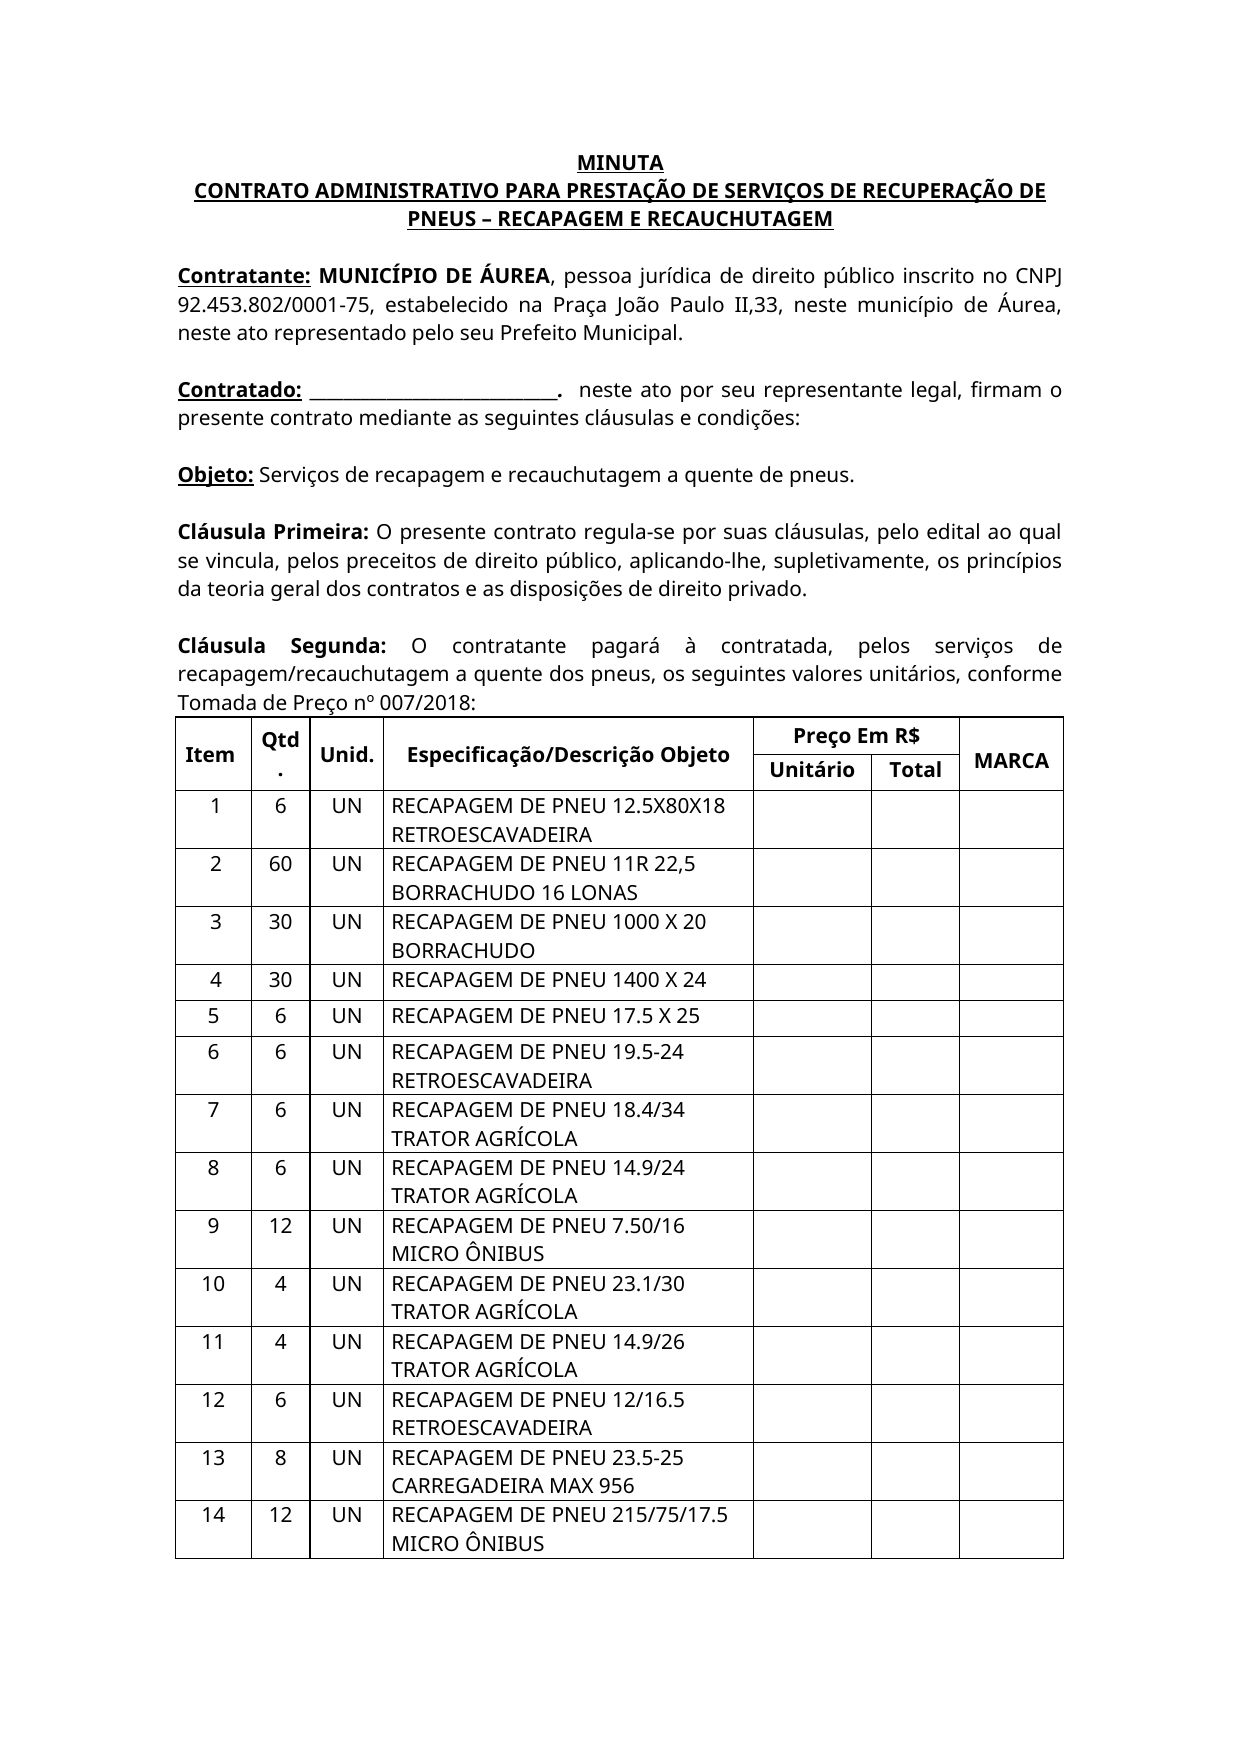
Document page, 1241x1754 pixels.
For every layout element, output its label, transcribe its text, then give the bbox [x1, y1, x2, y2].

table_cell [872, 1501, 959, 1557]
table_cell [872, 907, 959, 964]
table_cell 6 [252, 1095, 309, 1152]
table_cell RECAPAGEM DE PNEU 12/16.5 RETROESCAVADEIRA [384, 1385, 753, 1442]
table_cell UN [311, 791, 383, 848]
table_cell [754, 1037, 871, 1094]
table_cell [872, 849, 959, 906]
table_cell [960, 849, 1063, 906]
table_cell RECAPAGEM DE PNEU 19.5-24 RETROESCAVADEIRA [384, 1037, 753, 1094]
table_cell 1 [176, 791, 251, 848]
table_cell UN [311, 1037, 383, 1094]
table_cell [754, 1501, 871, 1557]
table_cell 4 [252, 1327, 309, 1384]
table_cell [872, 791, 959, 848]
table_cell [754, 849, 871, 906]
table_header Item [176, 718, 251, 790]
table_cell [960, 1501, 1063, 1557]
table_cell 4 [176, 965, 251, 1000]
table_cell UN [311, 1001, 383, 1036]
table_cell 6 [252, 791, 309, 848]
table_cell 11 [176, 1327, 251, 1384]
table_cell RECAPAGEM DE PNEU 23.1/30 TRATOR AGRÍCOLA [384, 1269, 753, 1326]
table_cell 6 [252, 1385, 309, 1442]
table_cell [960, 1269, 1063, 1326]
table_cell [754, 1269, 871, 1326]
table_cell [754, 1327, 871, 1384]
text Objeto: Serviços de recapagem e recauchutagem a quente de pneus. [177, 460, 1063, 489]
text Cláusula Segunda: O contratante pagará à contratada, pelos serviços de recapagem/recauchutagem a quente dos pneus, os seguintes valores unitários, conforme Tomada de Preço nº 007/2018: [177, 631, 1063, 716]
table_cell 6 [252, 1153, 309, 1210]
table_cell [754, 1211, 871, 1268]
table_cell [872, 1269, 959, 1326]
table_cell [960, 965, 1063, 1000]
table_cell UN [311, 965, 383, 1000]
table_header MARCA [960, 718, 1063, 790]
table_cell 8 [252, 1443, 309, 1499]
table_cell RECAPAGEM DE PNEU 1000 X 20 BORRACHUDO [384, 907, 753, 964]
table_cell [754, 1385, 871, 1442]
text Contratado: _____________________________. neste ato por seu representante legal, firmam o presente contrato mediante as seguintes cláusulas e condições: [177, 375, 1063, 432]
table_cell [960, 1001, 1063, 1036]
table_cell [872, 965, 959, 1000]
table_cell RECAPAGEM DE PNEU 17.5 X 25 [384, 1001, 753, 1036]
table_cell 6 [176, 1037, 251, 1094]
text CONTRATO ADMINISTRATIVO PARA PRESTAÇÃO DE SERVIÇOS DE RECUPERAÇÃO DE PNEUS – RECAPAGEM E RECAUCHUTAGEM [177, 176, 1063, 233]
table_cell 4 [252, 1269, 309, 1326]
table_cell [754, 1153, 871, 1210]
table_cell [872, 1037, 959, 1094]
table_header Preço Em R$ [754, 718, 959, 754]
table_cell UN [311, 1443, 383, 1499]
table_cell 12 [252, 1501, 309, 1557]
table_cell UN [311, 1385, 383, 1442]
table_cell [872, 1095, 959, 1152]
text Cláusula Primeira: O presente contrato regula-se por suas cláusulas, pelo edital ao qual se vincula, pelos preceitos de direito público, aplicando-lhe, supletivamente, os princípios da teoria geral dos contratos e as disposições de direito privado. [177, 517, 1063, 603]
table_cell [754, 1001, 871, 1036]
table_cell 14 [176, 1501, 251, 1557]
table_cell Unitário [754, 755, 871, 790]
table_cell 13 [176, 1443, 251, 1499]
table_cell 30 [252, 965, 309, 1000]
table_cell UN [311, 1211, 383, 1268]
table_cell [960, 1095, 1063, 1152]
table_cell UN [311, 849, 383, 906]
table_cell 2 [176, 849, 251, 906]
table_cell [872, 1153, 959, 1210]
table_cell 10 [176, 1269, 251, 1326]
table_cell RECAPAGEM DE PNEU 18.4/34 TRATOR AGRÍCOLA [384, 1095, 753, 1152]
table_cell Total [872, 755, 959, 790]
table_cell 12 [176, 1385, 251, 1442]
table_cell [960, 1153, 1063, 1210]
table_cell [872, 1385, 959, 1442]
table_cell [754, 1095, 871, 1152]
table_cell 12 [252, 1211, 309, 1268]
table_cell [960, 1385, 1063, 1442]
table_cell 9 [176, 1211, 251, 1268]
table_cell 7 [176, 1095, 251, 1152]
table_cell UN [311, 1153, 383, 1210]
table_cell 6 [252, 1001, 309, 1036]
text Contratante: MUNICÍPIO DE ÁUREA, pessoa jurídica de direito público inscrito no CNPJ 92.453.802/0001-75, estabelecido na Praça João Paulo II,33, neste município de Áurea, neste ato representado pelo seu Prefeito Municipal. [177, 261, 1063, 347]
text MINUTA [177, 148, 1063, 176]
table_cell [872, 1327, 959, 1384]
table_cell UN [311, 907, 383, 964]
table_cell UN [311, 1269, 383, 1326]
table_cell UN [311, 1095, 383, 1152]
table_cell 30 [252, 907, 309, 964]
table_cell RECAPAGEM DE PNEU 215/75/17.5 MICRO ÔNIBUS [384, 1501, 753, 1557]
table_cell UN [311, 1501, 383, 1557]
table_cell RECAPAGEM DE PNEU 14.9/24 TRATOR AGRÍCOLA [384, 1153, 753, 1210]
table_cell [872, 1001, 959, 1036]
table_cell [754, 907, 871, 964]
table_cell 3 [176, 907, 251, 964]
table_cell [960, 1327, 1063, 1384]
table_cell [960, 1211, 1063, 1268]
table_cell RECAPAGEM DE PNEU 11R 22,5 BORRACHUDO 16 LONAS [384, 849, 753, 906]
table_cell [754, 791, 871, 848]
table_cell 6 [252, 1037, 309, 1094]
table_cell [960, 1037, 1063, 1094]
table_cell RECAPAGEM DE PNEU 7.50/16 MICRO ÔNIBUS [384, 1211, 753, 1268]
table_cell [872, 1211, 959, 1268]
table_header Especificação/Descrição Objeto [384, 718, 753, 790]
table_cell UN [311, 1327, 383, 1384]
table_header Unid. [311, 718, 383, 790]
table_cell [960, 791, 1063, 848]
table_cell RECAPAGEM DE PNEU 12.5X80X18 RETROESCAVADEIRA [384, 791, 753, 848]
table_cell RECAPAGEM DE PNEU 1400 X 24 [384, 965, 753, 1000]
table_cell [754, 1443, 871, 1499]
table_cell 60 [252, 849, 309, 906]
table_header Qtd. [252, 718, 309, 790]
table_cell 8 [176, 1153, 251, 1210]
table_cell RECAPAGEM DE PNEU 14.9/26 TRATOR AGRÍCOLA [384, 1327, 753, 1384]
table_cell [754, 965, 871, 1000]
table_cell [960, 907, 1063, 964]
table_cell [872, 1443, 959, 1499]
table_cell RECAPAGEM DE PNEU 23.5-25 CARREGADEIRA MAX 956 [384, 1443, 753, 1499]
table_cell [960, 1443, 1063, 1499]
table_cell 5 [176, 1001, 251, 1036]
